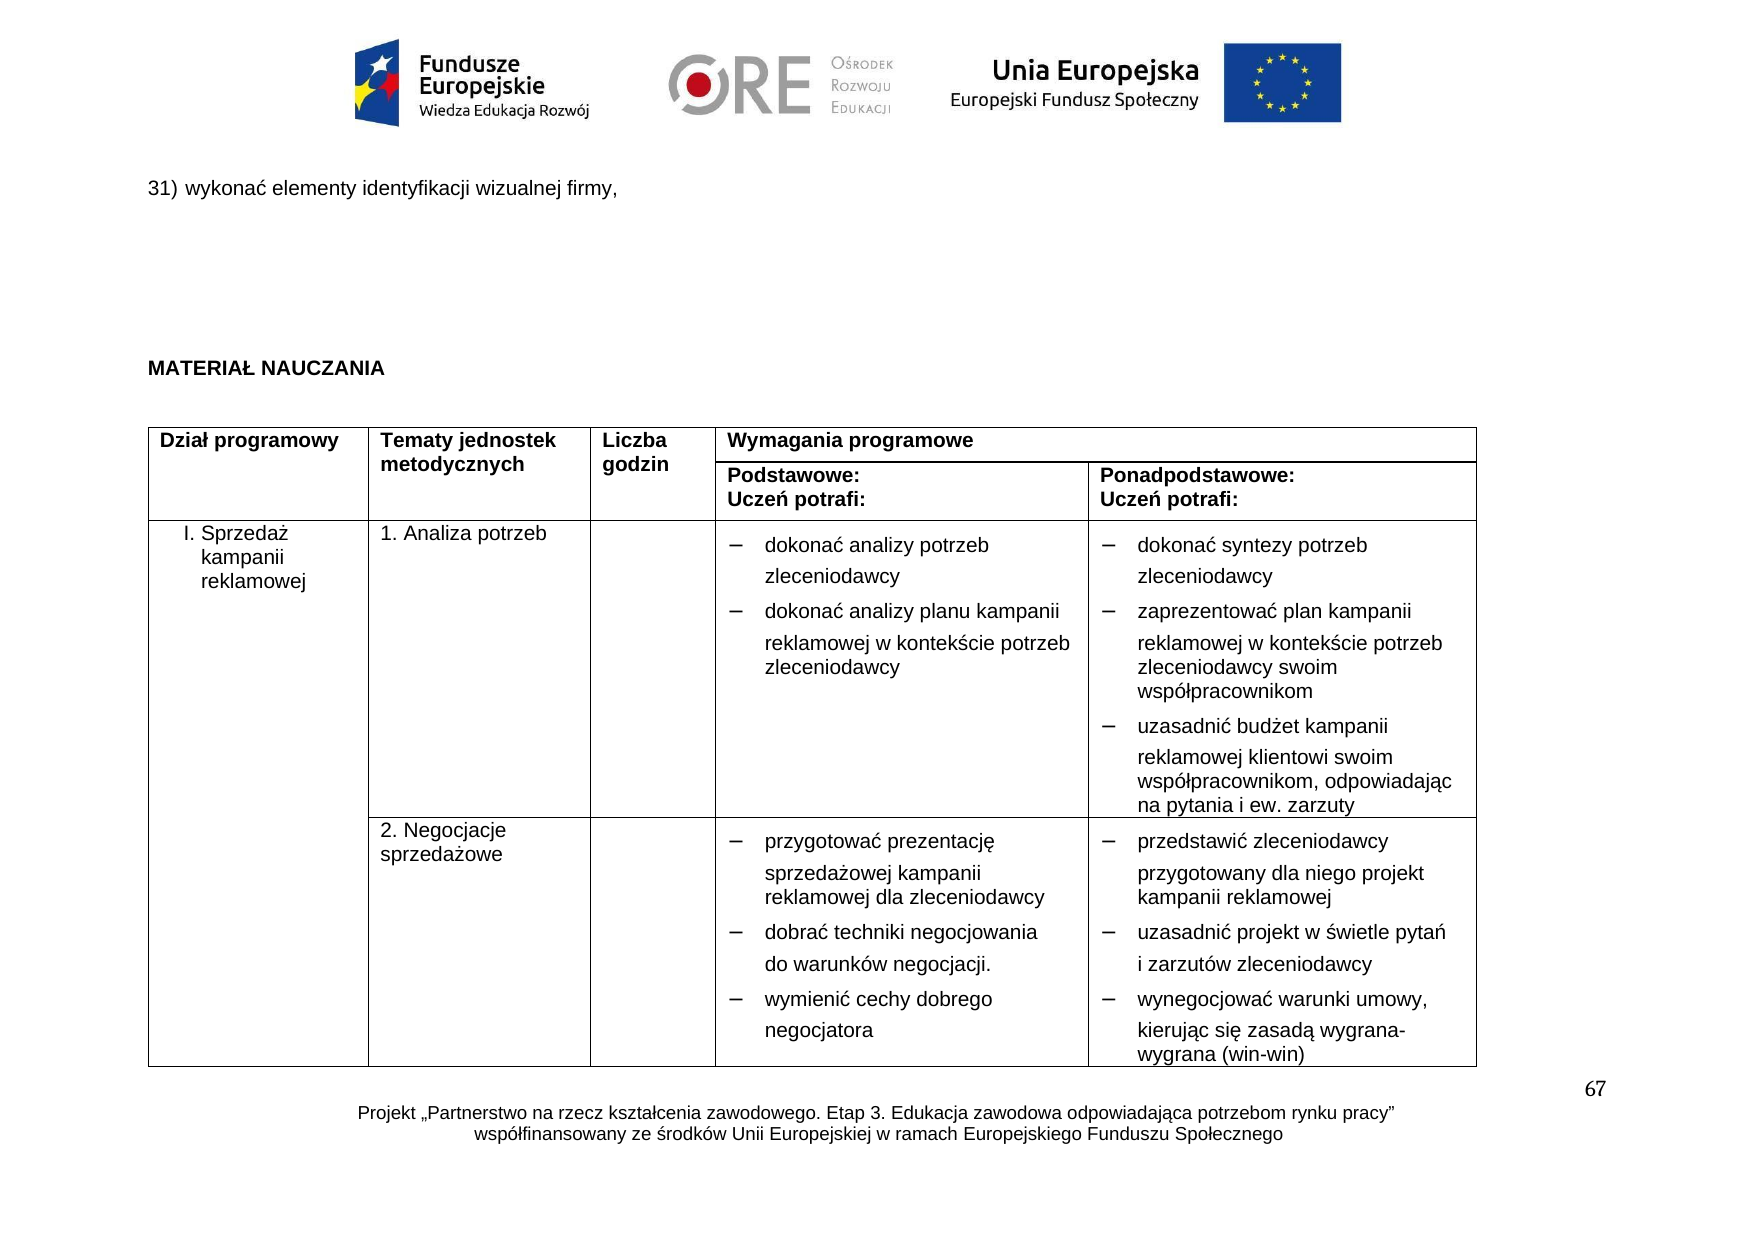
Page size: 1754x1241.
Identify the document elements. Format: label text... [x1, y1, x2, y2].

list wykonać elementy identyfikacji wizualnej firmy, [148, 176, 1606, 199]
table_cell dokonać syntezy potrzeb zleceniodawcy zaprezentować plan kampanii reklamowej w kontekście potrzeb zleceniodawcy swoim współpracownikom uzasadnić budżet kampanii reklamowej klientowi swoim współpracownikom, odpowiadając na pytania i ew. zarzuty [1089, 521, 1476, 817]
table_cell Sprzedaż kampanii reklamowej [149, 521, 368, 1066]
table_header Wymagania programowe [716, 428, 1476, 461]
text MATERIAŁ NAUCZANIA [148, 355, 1606, 379]
table_cell 2. Negocjacje sprzedażowe [369, 818, 590, 1066]
table_cell [591, 818, 715, 1066]
table_header Tematy jednostek metodycznych [369, 428, 590, 520]
table_cell dokonać analizy potrzeb zleceniodawcy dokonać analizy planu kampanii reklamowej w kontekście potrzeb zleceniodawcy [716, 521, 1088, 817]
table_cell 1. Analiza potrzeb [369, 521, 590, 817]
table_cell [591, 521, 715, 817]
table_cell Podstawowe: Uczeń potrafi: [716, 463, 1088, 520]
table_cell przedstawić zleceniodawcy przygotowany dla niego projekt kampanii reklamowej uzasadnić projekt w świetle pytań i zarzutów zleceniodawcy wynegocjować warunki umowy, kierując się zasadą wygrana-wygrana (win-win) [1089, 818, 1476, 1066]
table_cell przygotować prezentację sprzedażowej kampanii reklamowej dla zleceniodawcy dobrać techniki negocjowania do warunków negocjacji. wymienić cechy dobrego negocjatora [716, 818, 1088, 1066]
table_cell Ponadpodstawowe: Uczeń potrafi: [1089, 463, 1476, 520]
table_header Dział programowy [149, 428, 368, 520]
picture [333, 18, 1368, 148]
table_header Liczba godzin [591, 428, 715, 520]
